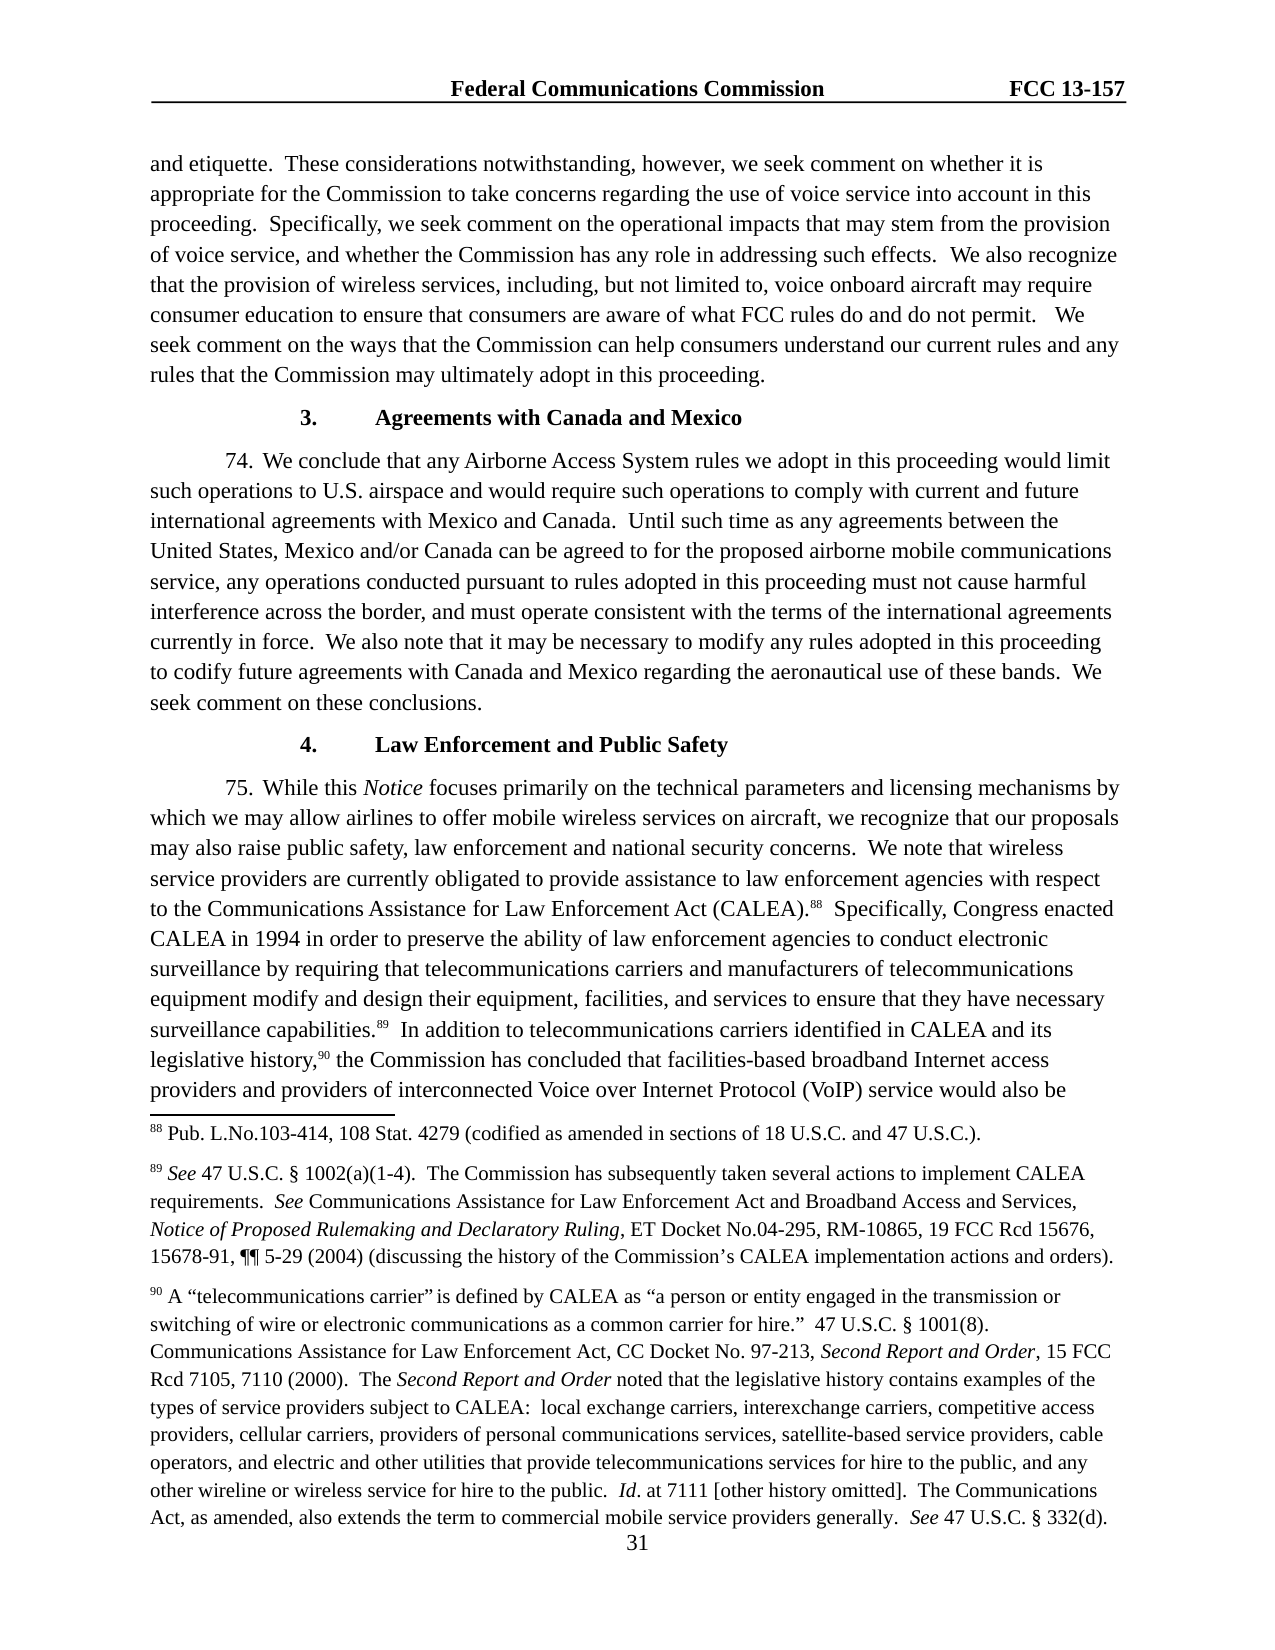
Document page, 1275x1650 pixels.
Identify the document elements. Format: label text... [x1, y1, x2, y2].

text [150, 150, 1125, 388]
text We conclude that any Airborne Access System rules we adopt in this proceeding would limit such operations to U.S. airspace and would require such operations to comply with current and future international agreements with Mexico and Canada. Until such time as any agreements between the United States, Mexico and/or Canada can be agreed to for the proposed airborne mobile communications service, any operations conducted pursuant to rules adopted in this proceeding must not cause harmful interference across the border, and must operate consistent with the terms of the international agreements currently in force. We also note that it may be necessary to modify any rules adopted in this proceeding to codify future agreements with Canada and Mexico regarding the aeronautical use of these bands. We seek comment on these conclusions. [150, 447, 1125, 715]
text While this Notice focuses primarily on the technical parameters and licensing mechanisms by which we may allow airlines to offer mobile wireless services on aircraft, we recognize that our proposals may also raise public safety, law enforcement and national security concerns. We note that wireless service providers are currently obligated to provide assistance to law enforcement agencies with respect to the Communications Assistance for Law Enforcement Act (CALEA). Specifically, Congress enacted CALEA in 1994 in order to preserve the ability of law enforcement agencies to conduct electronic surveillance by requiring that telecommunications carriers and manufacturers of telecommunications equipment modify and design their equipment, facilities, and services to ensure that they have necessary surveillance capabilities. In addition to telecommunications carriers identified in CALEA and its legislative history, the Commission has concluded that facilities-based broadband Internet access providers and providers of interconnected Voice over Internet Protocol (VoIP) service would also be deemed to be “telecommunications carriers” for purposes of applying CALEA. Accordingly, we propose that any mobile wireless services offered by Airborne Access System operators would be subject to the provisions of CALEA, regardless of whether such offerings are voice or data services. [150, 774, 1125, 1102]
subtitle Law Enforcement and Public Safety [300, 731, 1125, 758]
subtitle Agreements with Canada and Mexico [300, 404, 1125, 431]
